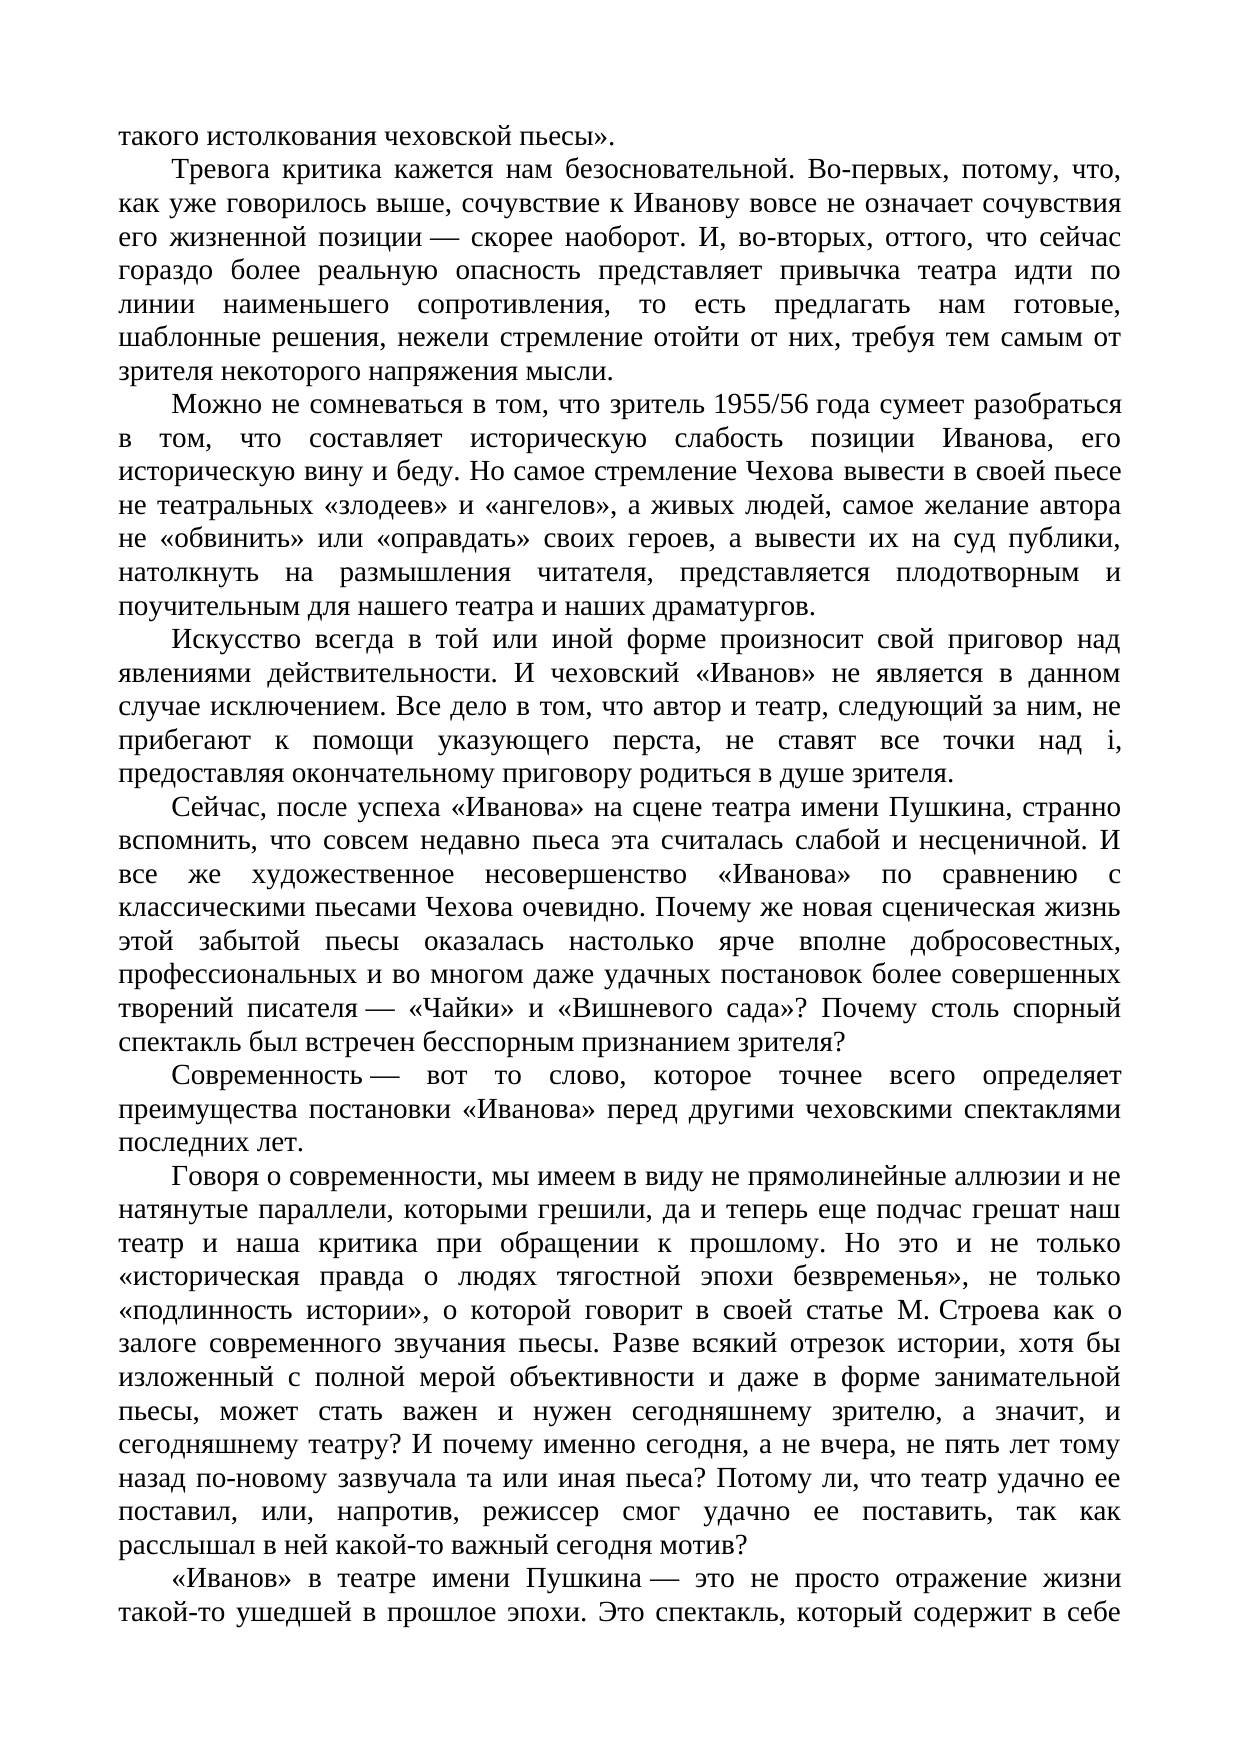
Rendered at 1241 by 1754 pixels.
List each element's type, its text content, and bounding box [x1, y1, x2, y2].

text Можно не сомневаться в том, что зритель 1955/56 года сумеет разобраться в том, что составляет историческую слабость позиции Иванова, его историческую вину и беду. Но самое стремление Чехова {82} вывести в своей пьесе не театральных «злодеев» и «ангелов», а живых людей, самое желание автора не «обвинить» или «оправдать» своих героев, а вывести их на суд публики, натолкнуть на размышления читателя, представляется плодотворным и поучительным для нашего театра и наших драматургов. [118, 386, 1122, 621]
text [118, 1560, 1122, 1627]
text Сейчас, после успеха «Иванова» на сцене театра имени Пушкина, странно вспомнить, что совсем недавно пьеса эта считалась слабой и несценичной. И все же художественное несовершенство «Иванова» по сравнению с классическими пьесами Чехова очевидно. Почему же новая сценическая жизнь этой забытой пьесы оказалась настолько ярче вполне добросовестных, профессиональных и во многом даже удачных постановок более совершенных творений писателя — «Чайки» и «Вишневого сада»? Почему столь спорный спектакль был встречен бесспорным признанием зрителя? [118, 789, 1122, 1057]
text Говоря о современности, мы имеем в виду не прямолинейные аллюзии и не натянутые параллели, которыми грешили, да и теперь еще подчас грешат наш театр и наша критика при обращении к прошлому. Но это и не только «историческая правда о людях тягостной эпохи безвременья», не только «подлинность истории», о которой говорит в своей статье М. Строева как о залоге современного звучания пьесы. Разве всякий отрезок истории, хотя бы изложенный с полной мерой объективности и даже в форме занимательной пьесы, может стать важен и нужен сегодняшнему зрителю, а значит, и сегодняшнему театру? И почему именно сегодня, а не вчера, не пять лет тому назад по-новому зазвучала та или иная пьеса? Потому ли, что театр удачно ее поставил, или, напротив, режиссер смог удачно ее поставить, так как расслышал в ней какой-то важный сегодня мотив? [118, 1158, 1122, 1560]
text Искусство всегда в той или иной форме произносит свой приговор над явлениями действительности. И чеховский «Иванов» не является в данном случае исключением. Все дело в том, что автор и театр, следующий за ним, не прибегают к помощи указующего перста, не ставят все точки над i, предоставляя окончательному приговору родиться в душе зрителя. [118, 621, 1122, 789]
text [118, 118, 1122, 152]
text Тревога критика кажется нам безосновательной. Во-первых, потому, что, как уже говорилось выше, сочувствие к Иванову вовсе не означает сочувствия его жизненной позиции — скорее наоборот. И, во-вторых, оттого, что сейчас гораздо более реальную опасность представляет привычка театра идти по линии наименьшего сопротивления, то есть предлагать нам готовые, шаблонные решения, нежели стремление отойти от них, требуя тем самым от зрителя некоторого напряжения мысли. [118, 152, 1122, 386]
text Современность — вот то слово, которое точнее всего определяет преимущества постановки «Иванова» перед другими чеховскими спектаклями последних лет. [118, 1057, 1122, 1158]
